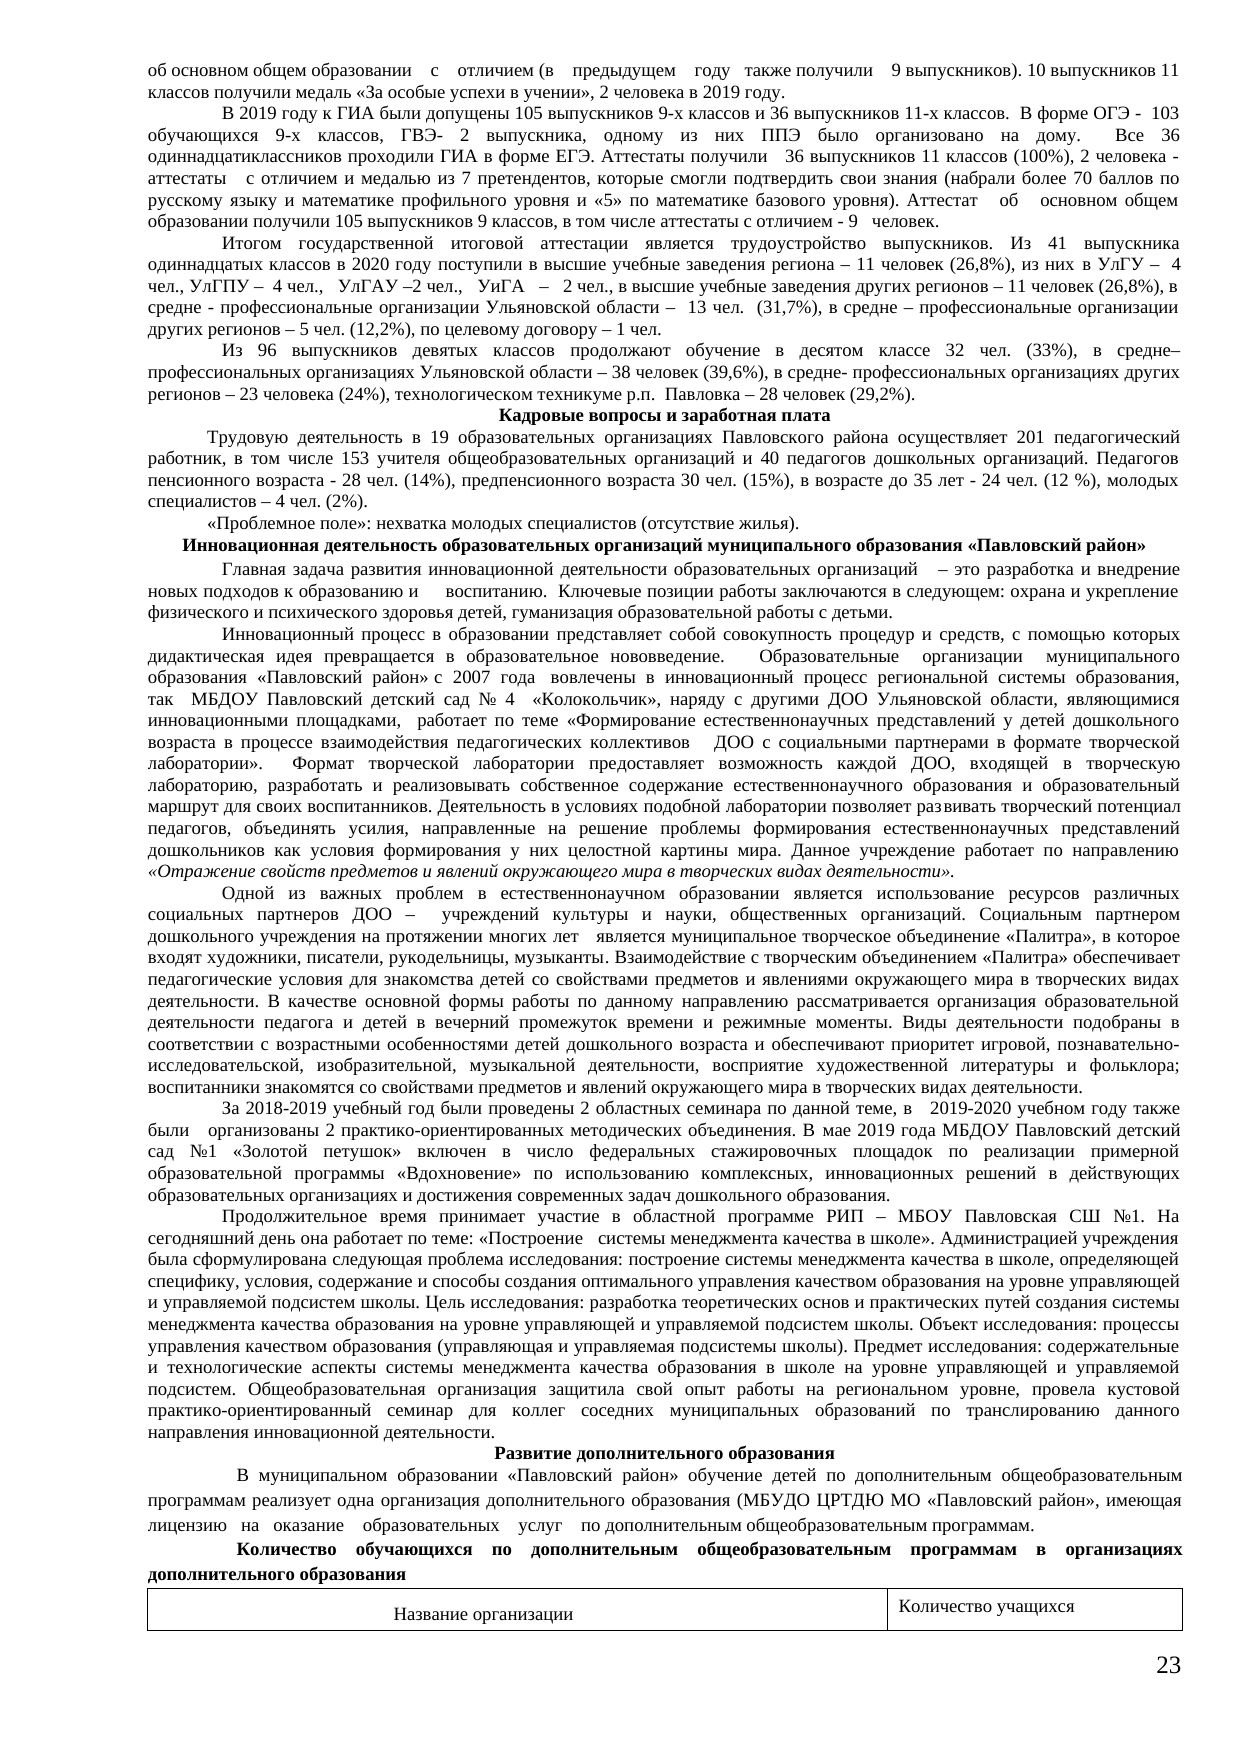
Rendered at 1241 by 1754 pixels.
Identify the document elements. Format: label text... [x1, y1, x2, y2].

text Инновационная деятельность образовательных организаций муниципального образования «Павловский район» [148, 533, 1181, 555]
text Развитие дополнительного образования [148, 1442, 1181, 1464]
text В 2019 году к ГИА были допущены 105 выпускников 9-х классов и 36 выпускников 11-х классов. В форме ОГЭ - 103 обучающихся 9-х классов, ГВЭ- 2 выпускника, одному из них ППЭ было организовано на дому. Все 36 одиннадцатиклассников проходили ГИА в форме ЕГЭ. Аттестаты получили 36 выпускников 11 классов (100%), 2 человека - аттестаты с отличием и медалью из 7 претендентов, которые смогли подтвердить свои знания (набрали более 70 баллов по русскому языку и математике профильного уровня и «5» по математике базового уровня). Аттестат об основном общем образовании получили 105 выпускников 9 классов, в том числе аттестаты с отличием - 9 человек. [148, 102, 1181, 232]
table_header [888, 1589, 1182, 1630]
text Трудовую деятельность в 19 образовательных организациях Павловского района осуществляет 201 педагогический работник, в том числе 153 учителя общеобразовательных организаций и 40 педагогов дошкольных организаций. Педагогов пенсионного возраста - 28 чел. (14%), предпенсионного возраста 30 чел. (15%), в возрасте до 35 лет - 24 чел. (12 %), молодых специалистов – 4 чел. (2%). [148, 426, 1181, 512]
text Итогом государственной итоговой аттестации является трудоустройство выпускников. Из 41 выпускника одиннадцатых классов в 2020 году поступили в высшие учебные заведения региона – 11 человек (26,8%), из них в УлГУ – 4 чел., УлГПУ – 4 чел., УлГАУ –2 чел., УиГА – 2 чел., в высшие учебные заведения других регионов – 11 человек (26,8%), в средне - профессиональные организации Ульяновской области – 13 чел. (31,7%), в средне – профессиональные организации других регионов – 5 чел. (12,2%), по целевому договору – 1 чел. [148, 232, 1181, 339]
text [148, 59, 1181, 102]
text Из 96 выпускников девятых классов продолжают обучение в десятом классе 32 чел. (33%), в средне–профессиональных организациях Ульяновской области – 38 человек (39,6%), в средне- профессиональных организациях других регионов – 23 человека (24%), технологическом техникуме р.п. Павловка – 28 человек (29,2%). [148, 339, 1181, 404]
text За 2018-2019 учебный год были проведены 2 областных семинара по данной теме, в 2019-2020 учебном году также были организованы 2 практико-ориентированных методических объединения. В мае 2019 года МБДОУ Павловский детский сад №1 «Золотой петушок» включен в число федеральных стажировочных площадок по реализации примерной образовательной программы «Вдохновение» по использованию комплексных, инновационных решений в действующих образовательных организациях и достижения современных задач дошкольного образования. [148, 1097, 1181, 1205]
text Инновационный процесс в образовании представляет собой совокупность процедур и средств, с помощью которых дидактическая идея превращается в образовательное нововведение. Образовательные организации муниципального образования «Павловский район» с 2007 года вовлечены в инновационный процесс региональной системы образования, так МБДОУ Павловский детский сад № 4 «Колокольчик», наряду с другими ДОО Ульяновской области, являющимися инновационными площадками, работает по теме «Формирование естественнонаучных представлений у детей дошкольного возраста в процессе взаимодействия педагогических коллективов ДОО с социальными партнерами в формате творческой лаборатории». Формат творческой лаборатории предоставляет возможность каждой ДОО, входящей в творческую лабораторию, разработать и реализовывать собственное содержание естественнонаучного образования и образовательный маршрут для своих воспитанников. Деятельность в условиях подобной лаборатории позволяет развивать творческий потенциал педагогов, объединять усилия, направленные на решение проблемы формирования естественнонаучных представлений дошкольников как условия формирования у них целостной картины мира. Данное учреждение работает по направлению «Отражение свойств предметов и явлений окружающего мира в творческих видах деятельности». [148, 623, 1181, 882]
text Главная задача развития инновационной деятельности образовательных организаций – это разработка и внедрение новых подходов к образованию и воспитанию. Ключевые позиции работы заключаются в следующем: охрана и укрепление физического и психического здоровья детей, гуманизация образовательной работы с детьми. [148, 558, 1181, 623]
text «Проблемное поле»: нехватка молодых специалистов (отсутствие жилья). [148, 512, 1181, 533]
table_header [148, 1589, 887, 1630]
text Количество обучающихся по дополнительным общеобразовательным программам в организациях дополнительного образования [148, 1538, 1184, 1584]
text Кадровые вопросы и заработная плата [148, 404, 1181, 426]
text В муниципальном образовании «Павловский район» обучение детей по дополнительным общеобразовательным программам реализует одна организация дополнительного образования (МБУДО ЦРТДЮ МО «Павловский район», имеющая лицензию на оказание образовательных услуг по дополнительным общеобразовательным программам. [148, 1464, 1184, 1535]
text Одной из важных проблем в естественнонаучном образовании является использование ресурсов различных социальных партнеров ДОО – учреждений культуры и науки, общественных организаций. Социальным партнером дошкольного учреждения на протяжении многих лет является муниципальное творческое объединение «Палитра», в которое входят художники, писатели, рукодельницы, музыканты. Взаимодействие с творческим объединением «Палитра» обеспечивает педагогические условия для знакомства детей со свойствами предметов и явлениями окружающего мира в творческих видах деятельности. В качестве основной формы работы по данному направлению рассматривается организация образовательной деятельности педагога и детей в вечерний промежуток времени и режимные моменты. Виды деятельности подобраны в соответствии с возрастными особенностями детей дошкольного возраста и обеспечивают приоритет игровой, познавательно-исследовательской, изобразительной, музыкальной деятельности, восприятие художественной литературы и фольклора; воспитанники знакомятся со свойствами предметов и явлений окружающего мира в творческих видах деятельности. [148, 882, 1181, 1097]
text Продолжительное время принимает участие в областной программе РИП – МБОУ Павловская СШ №1. На сегодняшний день она работает по теме: «Построение системы менеджмента качества в школе». Администрацией учреждения была сформулирована следующая проблема исследования: построение системы менеджмента качества в школе, определяющей специфику, условия, содержание и способы создания оптимального управления качеством образования на уровне управляющей и управляемой подсистем школы. Цель исследования: разработка теоретических основ и практических путей создания системы менеджмента качества образования на уровне управляющей и управляемой подсистем школы. Объект исследования: процессы управления качеством образования (управляющая и управляемая подсистемы школы). Предмет исследования: содержательные и технологические аспекты системы менеджмента качества образования в школе на уровне управляющей и управляемой подсистем. Общеобразовательная организация защитила свой опыт работы на региональном уровне, провела кустовой практико-ориентированный семинар для коллег соседних муниципальных образований по транслированию данного направления инновационной деятельности. [148, 1205, 1181, 1442]
